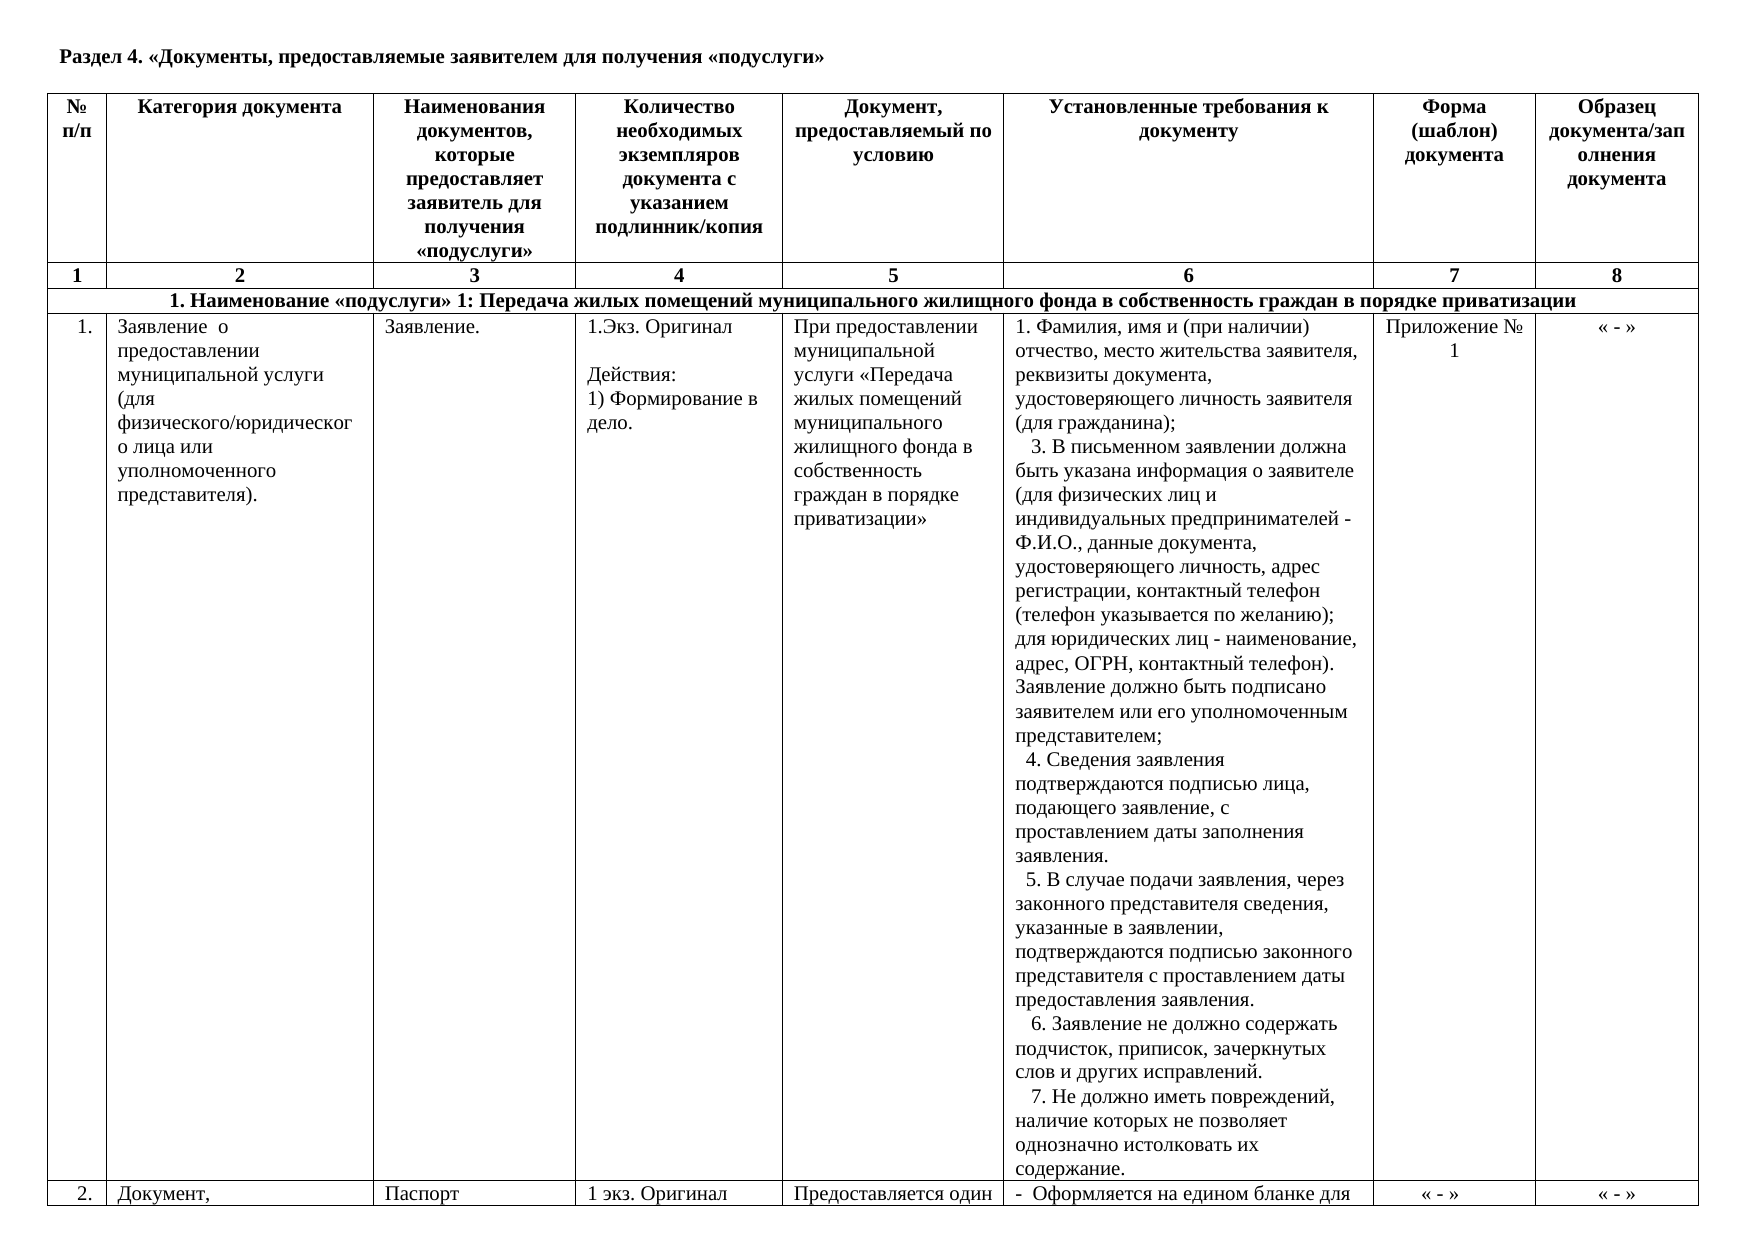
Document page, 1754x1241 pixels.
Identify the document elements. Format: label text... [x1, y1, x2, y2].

table_cell Заявление. [374, 314, 575, 1180]
table_cell 2 [107, 263, 373, 287]
text Раздел 4. «Документы, предоставляемые заявителем для получения «подуслуги» [59, 44, 1695, 68]
table_cell При предоставлении муниципальной услуги «Передача жилых помещений муниципального жилищного фонда в собственность граждан в порядке приватизации» [783, 314, 1003, 1180]
table_cell « - » [1374, 1181, 1535, 1205]
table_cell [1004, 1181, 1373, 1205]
table_cell Приложение № 1 [1374, 314, 1535, 1180]
table_cell Заявление о предоставлении муниципальной услуги (для физического/юридического лица или уполномоченного представителя). [107, 314, 373, 1180]
table_header Установленные требования к документу [1004, 94, 1373, 262]
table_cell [374, 1181, 575, 1205]
table_cell « - » [1536, 1181, 1698, 1205]
table_cell 4 [576, 263, 782, 287]
table_cell 1. Наименование «подуслуги» 1: Передача жилых помещений муниципального жилищного фонда в собственность граждан в порядке приватизации [48, 289, 1698, 312]
table_header Образец документа/заполнения документа [1536, 94, 1698, 262]
table_cell [48, 314, 106, 1180]
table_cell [576, 1181, 782, 1205]
table_cell 7 [1374, 263, 1535, 287]
table_cell 1.Экз. Оригинал Действия: 1) Формирование в дело. [576, 314, 782, 1180]
table_cell 5 [783, 263, 1003, 287]
table_cell « - » [1536, 314, 1698, 1180]
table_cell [783, 1181, 1003, 1205]
table_header Документ, предоставляемый по условию [783, 94, 1003, 262]
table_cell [107, 1181, 373, 1205]
table_cell 3 [374, 263, 575, 287]
table_header Количество необходимых экземпляров документа с указанием подлинник/копия [576, 94, 782, 262]
table_cell [48, 1181, 106, 1205]
table_cell 6 [1004, 263, 1373, 287]
table_cell 1 [48, 263, 106, 287]
table_header Наименования документов, которые предоставляет заявитель для получения «подуслуги» [374, 94, 575, 262]
table_cell 1. Фамилия, имя и (при наличии) отчество, место жительства заявителя, реквизиты документа, удостоверяющего личность заявителя (для гражданина); 3. В письменном заявлении должна быть указана информация о заявителе (для физических лиц и индивидуальных предпринимателей - Ф.И.О., данные документа, удостоверяющего личность, адрес регистрации, контактный телефон (телефон указывается по желанию); для юридических лиц - наименование, адрес, ОГРН, контактный телефон). Заявление должно быть подписано заявителем или его уполномоченным представителем; 4. Сведения заявления подтверждаются подписью лица, подающего заявление, с проставлением даты заполнения заявления. 5. В случае подачи заявления, через законного представителя сведения, указанные в заявлении, подтверждаются подписью законного представителя с проставлением даты предоставления заявления. 6. Заявление не должно содержать подчисток, приписок, зачеркнутых слов и других исправлений. 7. Не должно иметь повреждений, наличие которых не позволяет однозначно истолковать их содержание. [1004, 314, 1373, 1180]
table_header Форма (шаблон) документа [1374, 94, 1535, 262]
table_header Категория документа [107, 94, 373, 262]
table_cell 8 [1536, 263, 1698, 287]
table_header № п/п [48, 94, 106, 262]
